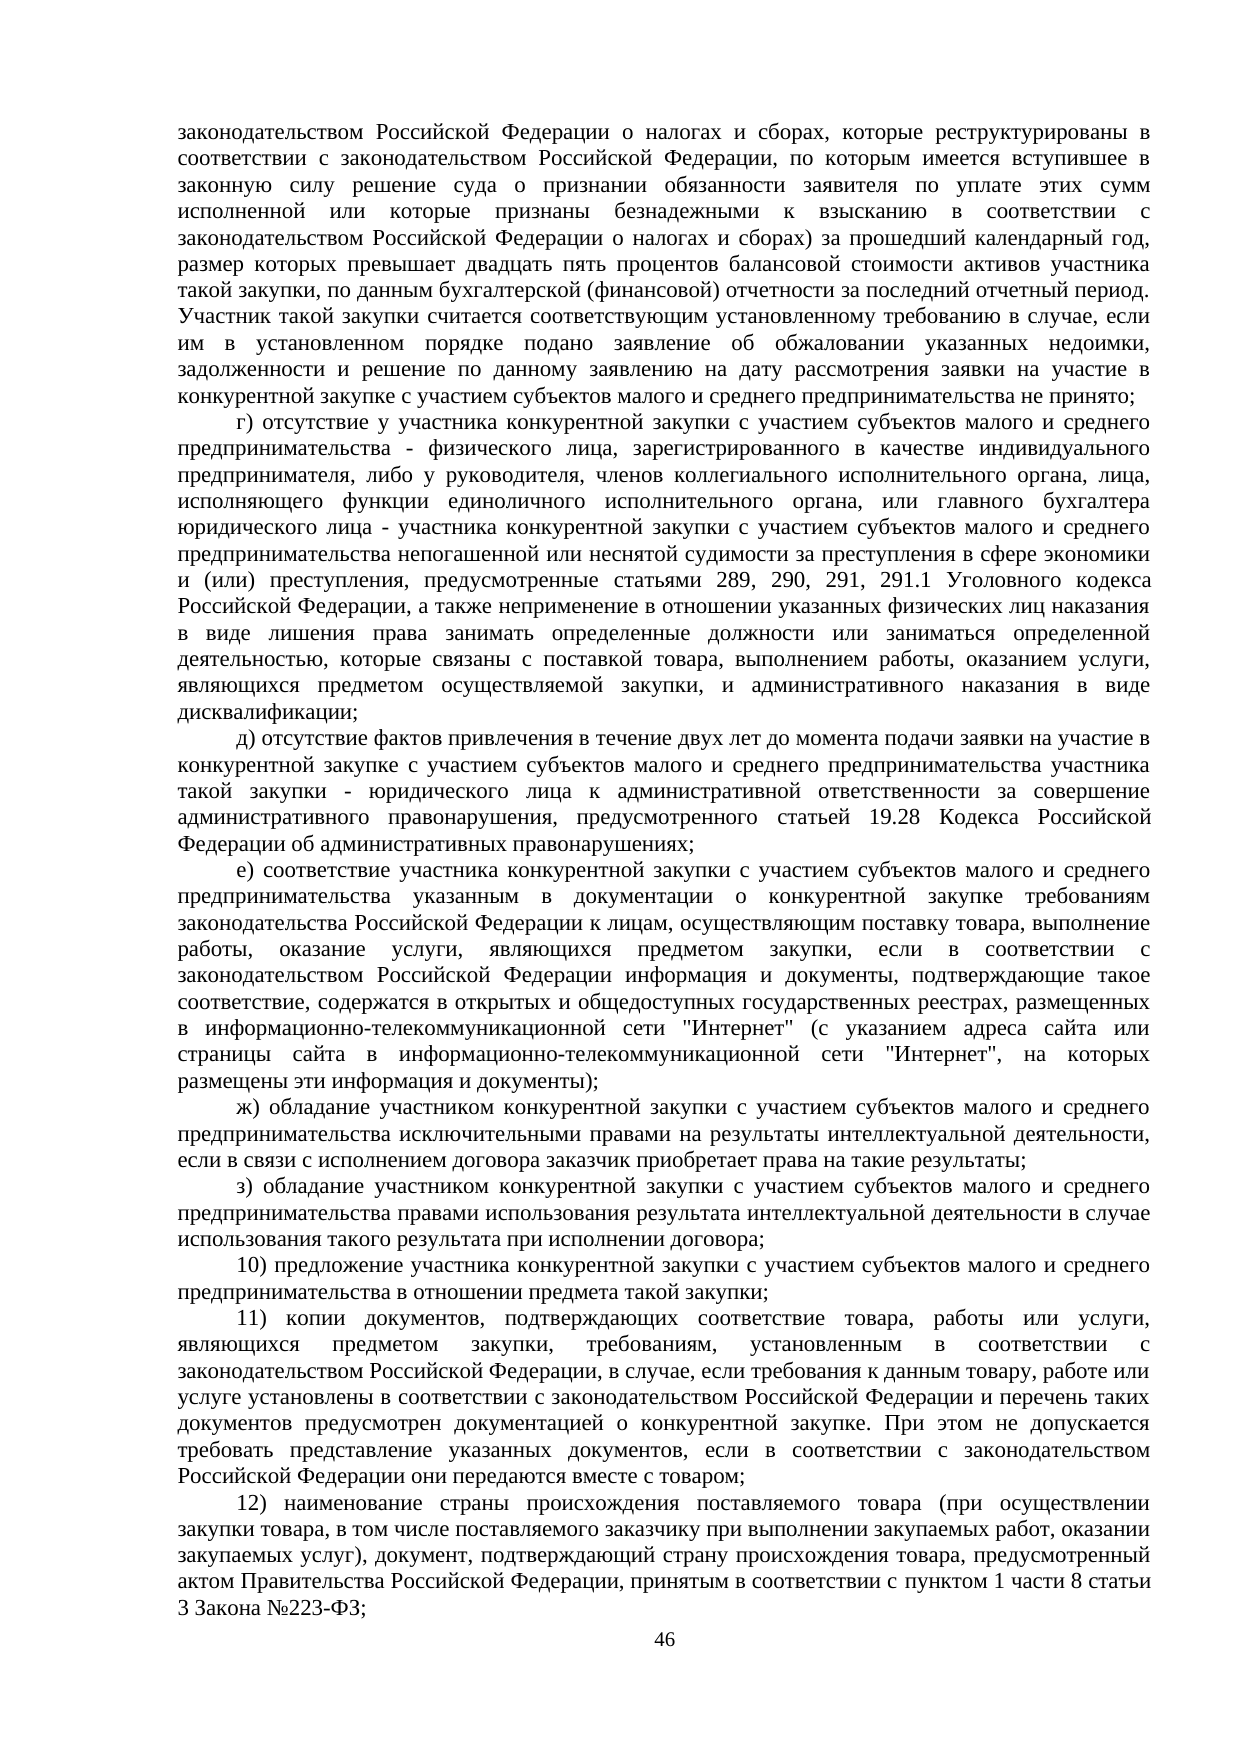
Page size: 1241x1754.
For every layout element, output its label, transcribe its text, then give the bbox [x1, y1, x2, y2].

text з) обладание участником конкурентной закупки с участием субъектов малого и среднего предпринимательства правами использования результата интеллектуальной деятельности в случае использования такого результата при исполнении договора; [177, 1172, 1152, 1251]
text г) отсутствие у участника конкурентной закупки с участием субъектов малого и среднего предпринимательства - физического лица, зарегистрированного в качестве индивидуального предпринимателя, либо у руководителя, членов коллегиального исполнительного органа, лица, исполняющего функции единоличного исполнительного органа, или главного бухгалтера юридического лица - участника конкурентной закупки с участием субъектов малого и среднего предпринимательства непогашенной или неснятой судимости за преступления в сфере экономики и (или) преступления, предусмотренные статьями 289, 290, 291, 291.1 Уголовного кодекса Российской Федерации, а также неприменение в отношении указанных физических лиц наказания в виде лишения права занимать определенные должности или заниматься определенной деятельностью, которые связаны с поставкой товара, выполнением работы, оказанием услуги, являющихся предметом осуществляемой закупки, и административного наказания в виде дисквалификации; [177, 408, 1152, 724]
text д) отсутствие фактов привлечения в течение двух лет до момента подачи заявки на участие в конкурентной закупке с участием субъектов малого и среднего предпринимательства участника такой закупки - юридического лица к административной ответственности за совершение административного правонарушения, предусмотренного статьей 19.28 Кодекса Российской Федерации об административных правонарушениях; [177, 724, 1152, 856]
text 11) копии документов, подтверждающих соответствие товара, работы или услуги, являющихся предметом закупки, требованиям, установленным в соответствии с законодательством Российской Федерации, в случае, если требования к данным товару, работе или услуге установлены в соответствии с законодательством Российской Федерации и перечень таких документов предусмотрен документацией о конкурентной закупке. При этом не допускается требовать представление указанных документов, если в соответствии с законодательством Российской Федерации они передаются вместе с товаром; [177, 1304, 1152, 1488]
text е) соответствие участника конкурентной закупки с участием субъектов малого и среднего предпринимательства указанным в документации о конкурентной закупке требованиям законодательства Российской Федерации к лицам, осуществляющим поставку товара, выполнение работы, оказание услуги, являющихся предметом закупки, если в соответствии с законодательством Российской Федерации информация и документы, подтверждающие такое соответствие, содержатся в открытых и общедоступных государственных реестрах, размещенных в информационно-телекоммуникационной сети "Интернет" (с указанием адреса сайта или страницы сайта в информационно-телекоммуникационной сети "Интернет", на которых размещены эти информация и документы); [177, 856, 1152, 1093]
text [177, 118, 1152, 408]
text ж) обладание участником конкурентной закупки с участием субъектов малого и среднего предпринимательства исключительными правами на результаты интеллектуальной деятельности, если в связи с исполнением договора заказчик приобретает права на такие результаты; [177, 1093, 1152, 1172]
text 10) предложение участника конкурентной закупки с участием субъектов малого и среднего предпринимательства в отношении предмета такой закупки; [177, 1251, 1152, 1304]
text 12) наименование страны происхождения поставляемого товара (при осуществлении закупки товара, в том числе поставляемого заказчику при выполнении закупаемых работ, оказании закупаемых услуг), документ, подтверждающий страну происхождения товара, предусмотренный актом Правительства Российской Федерации, принятым в соответствии с пунктом 1 части 8 статьи 3 Закона №223-ФЗ; [177, 1488, 1152, 1620]
